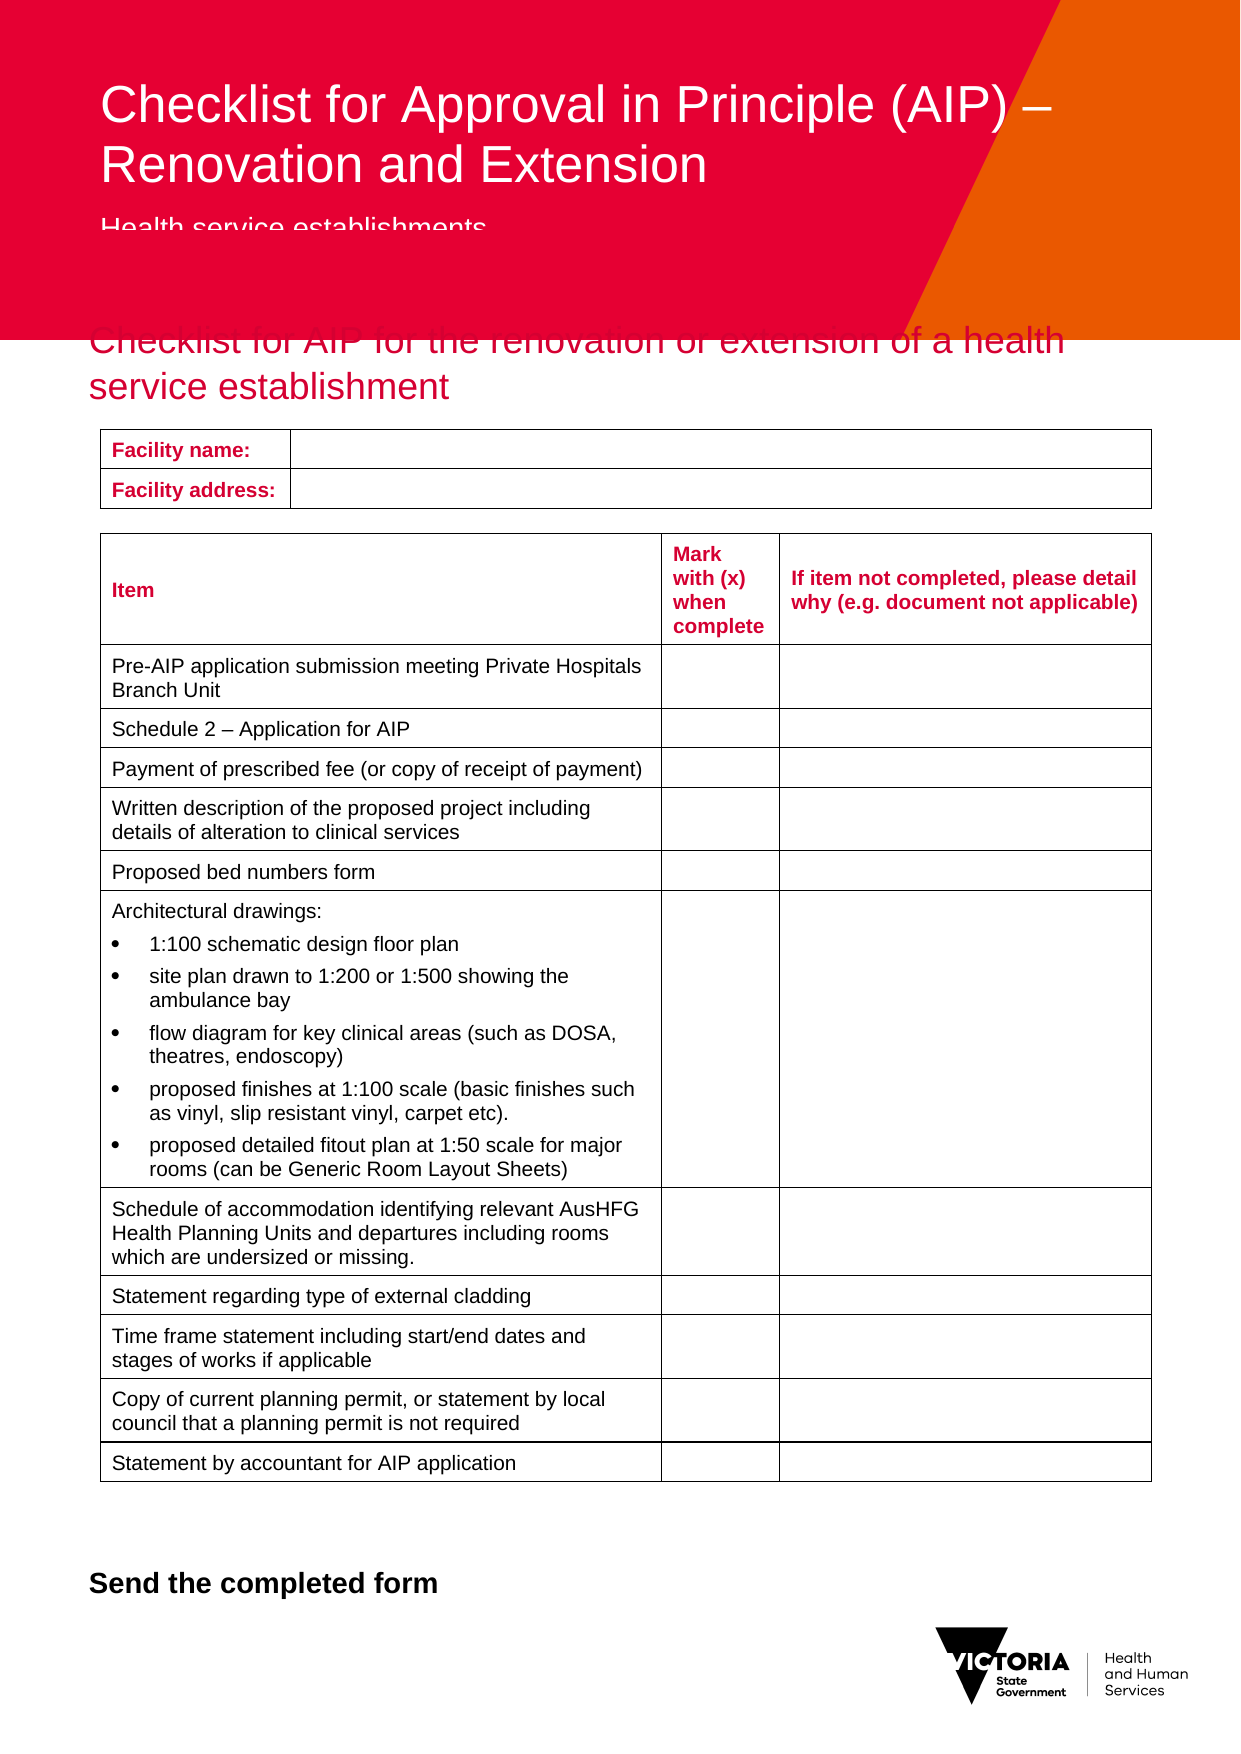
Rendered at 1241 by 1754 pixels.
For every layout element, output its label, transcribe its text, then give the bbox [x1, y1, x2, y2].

subtitle Checklist for AIP for the renovation or extension of a health service establishment [89, 316, 1152, 408]
table_cell Schedule 2 – Application for AIP [101, 709, 661, 747]
table_cell [662, 645, 779, 708]
table_cell [780, 1443, 1151, 1481]
picture [0, 0, 1241, 340]
table_cell [662, 748, 779, 787]
table_header If item not completed, please detail why (e.g. document not applicable) [780, 534, 1151, 644]
table_cell [662, 1315, 779, 1378]
table_cell [780, 1276, 1151, 1314]
table_cell [780, 709, 1151, 747]
table_cell Written description of the proposed project including details of alteration to clinical services [101, 788, 661, 850]
table_header Checklist for Approval in Principle (AIP) – Renovation and Extension [89, 74, 1152, 193]
table_cell [780, 788, 1151, 850]
table_cell [662, 1276, 779, 1314]
table_cell [662, 891, 779, 1187]
text Send the completed form [89, 1566, 1152, 1599]
table_cell [780, 748, 1151, 787]
table_cell [780, 1379, 1151, 1441]
table_cell Health service establishments [89, 193, 1152, 283]
table_cell [780, 891, 1151, 1187]
table_cell [780, 1188, 1151, 1275]
table_header [291, 430, 1151, 468]
table_cell Statement by accountant for AIP application [101, 1443, 661, 1481]
table_cell Copy of current planning permit, or statement by local council that a planning permit is not required [101, 1379, 661, 1441]
table_cell Statement regarding type of external cladding [101, 1276, 661, 1314]
table_cell Pre-AIP application submission meeting Private Hospitals Branch Unit [101, 645, 661, 708]
table_cell [662, 788, 779, 850]
table_cell Payment of prescribed fee (or copy of receipt of payment) [101, 748, 661, 787]
table_cell Time frame statement including start/end dates and stages of works if applicable [101, 1315, 661, 1378]
table_cell [662, 851, 779, 890]
table_cell [662, 1443, 779, 1481]
table_header Mark with (x) when complete [662, 534, 779, 644]
table_cell Schedule of accommodation identifying relevant AusHFG Health Planning Units and departures including rooms which are undersized or missing. [101, 1188, 661, 1275]
table_cell [662, 709, 779, 747]
table_cell [662, 1188, 779, 1275]
table_cell [291, 469, 1151, 508]
table_cell [780, 851, 1151, 890]
table_cell [662, 1379, 779, 1441]
table_header Item [101, 534, 661, 644]
table_cell [780, 645, 1151, 708]
table_cell Facility address: [101, 469, 290, 508]
picture [35, 1621, 1241, 1752]
table_cell Architectural drawings: 1:100 schematic design floor plan site plan drawn to 1:200 or 1:500 showing the ambulance bay flow diagram for key clinical areas (such as DOSA, theatres, endoscopy) proposed finishes at 1:100 scale (basic finishes such as vinyl, slip resistant vinyl, carpet etc). proposed detailed fitout plan at 1:50 scale for major rooms (can be Generic Room Layout Sheets) [101, 891, 661, 1187]
table_header Facility name: [101, 430, 290, 468]
table_cell [780, 1315, 1151, 1378]
table_cell Proposed bed numbers form [101, 851, 661, 890]
